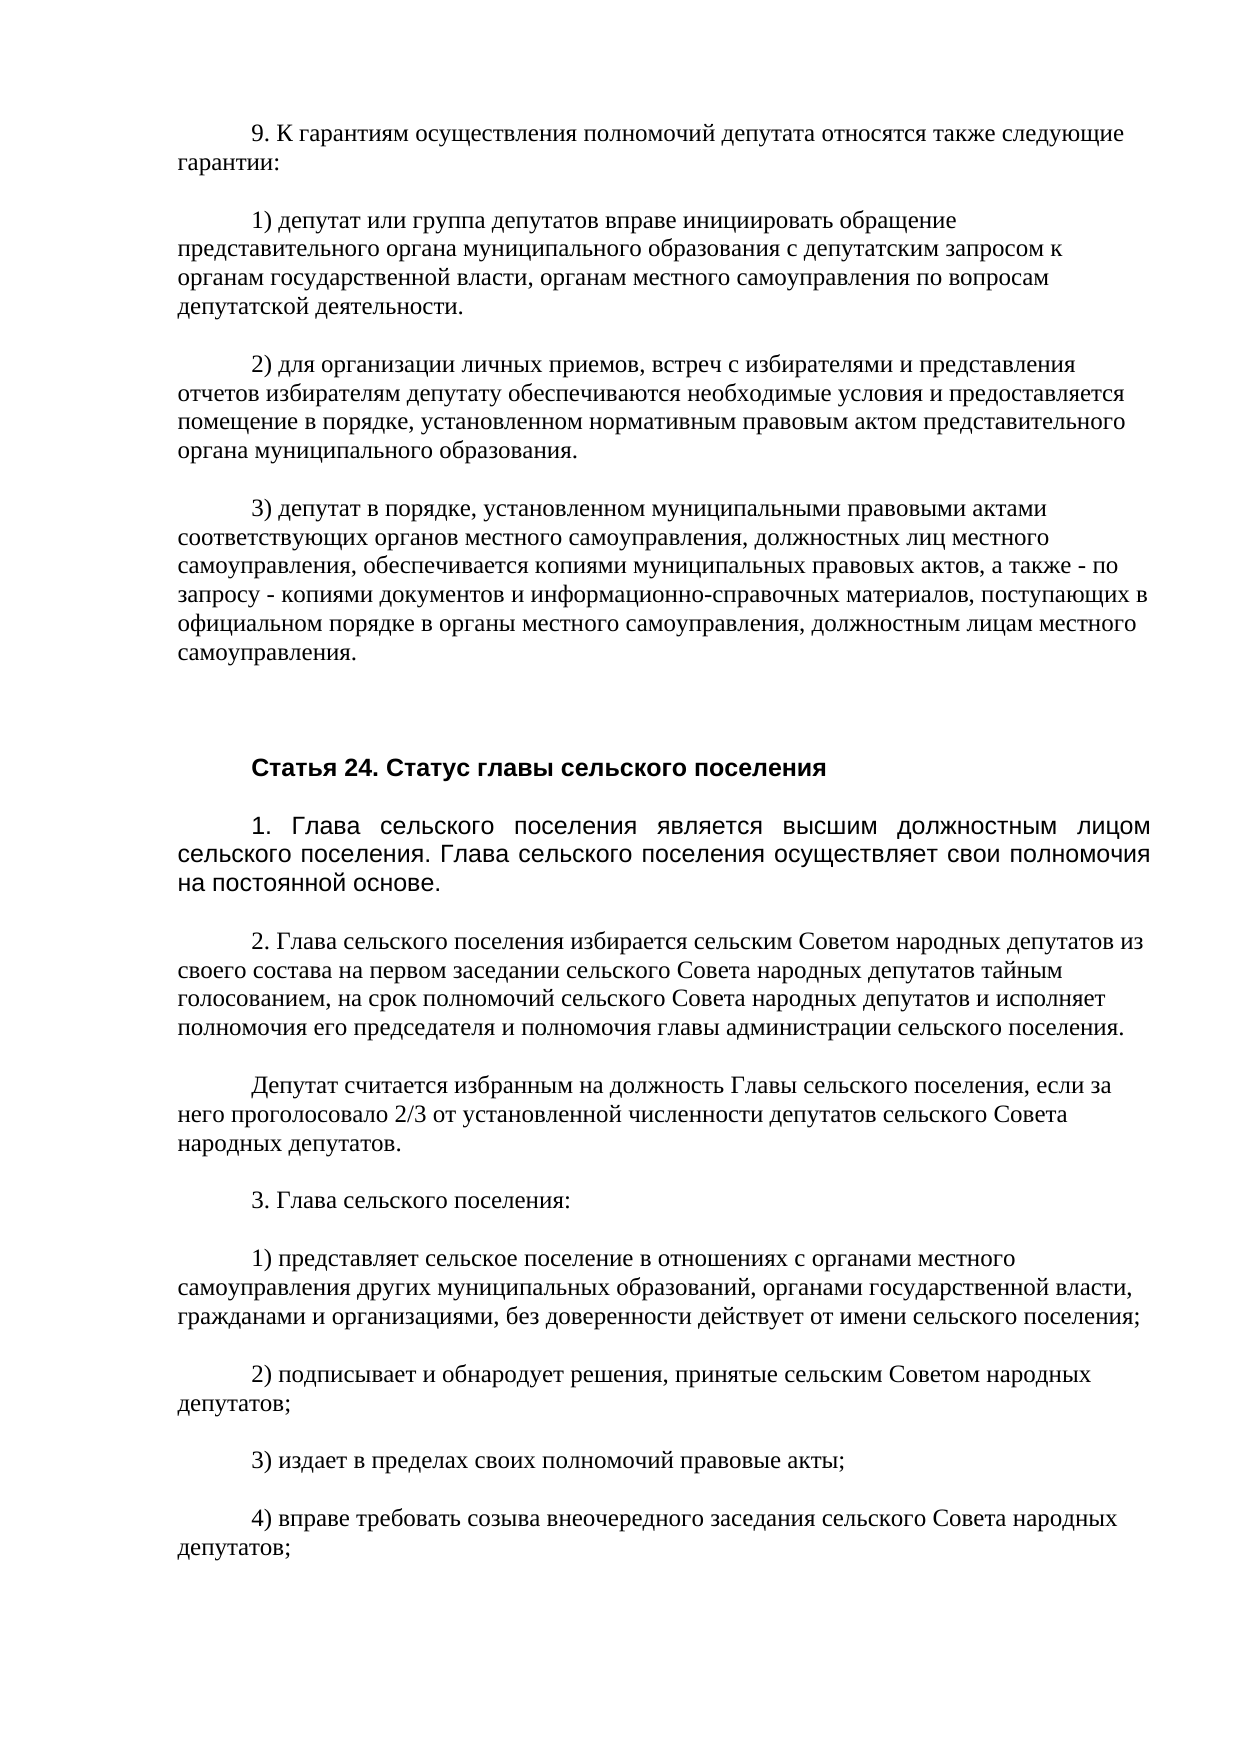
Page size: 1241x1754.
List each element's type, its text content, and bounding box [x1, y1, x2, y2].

text 1. Глава сельского поселения является высшим должностным лицом сельского поселения. Глава сельского поселения осуществляет свои полномочия на постоянной основе. [177, 811, 1152, 897]
text 2) подписывает и обнародует решения, принятые сельским Советом народных депутатов; [177, 1359, 1152, 1416]
text 1) депутат или группа депутатов вправе инициировать обращение представительного органа муниципального образования с депутатским запросом к органам государственной власти, органам местного самоуправления по вопросам депутатской деятельности. [177, 205, 1152, 320]
text Статья 24. Статус главы сельского поселения [177, 753, 1152, 781]
text 3) депутат в порядке, установленном муниципальными правовыми актами соответствующих органов местного самоуправления, должностных лиц местного самоуправления, обеспечивается копиями муниципальных правовых актов, а также - по запросу - копиями документов и информационно-справочных материалов, поступающих в официальном порядке в органы местного самоуправления, должностным лицам местного самоуправления. [177, 493, 1152, 666]
text 4) вправе требовать созыва внеочередного заседания сельского Совета народных депутатов; [177, 1503, 1152, 1561]
text 2. Глава сельского поселения избирается сельским Советом народных депутатов из своего состава на первом заседании сельского Совета народных депутатов тайным голосованием, на срок полномочий сельского Совета народных депутатов и исполняет полномочия его председателя и полномочия главы администрации сельского поселения. [177, 926, 1152, 1041]
text 3) издает в пределах своих полномочий правовые акты; [177, 1446, 1152, 1474]
text 9. К гарантиям осуществления полномочий депутата относятся также следующие гарантии: [177, 118, 1152, 176]
text 1) представляет сельское поселение в отношениях с органами местного самоуправления других муниципальных образований, органами государственной власти, гражданами и организациями, без доверенности действует от имени сельского поселения; [177, 1243, 1152, 1330]
text 2) для организации личных приемов, встреч с избирателями и представления отчетов избирателям депутату обеспечиваются необходимые условия и предоставляется помещение в порядке, установленном нормативным правовым актом представительного органа муниципального образования. [177, 349, 1152, 464]
text Депутат считается избранным на должность Главы сельского поселения, если за него проголосовало 2/3 от установленной численности депутатов сельского Совета народных депутатов. [177, 1070, 1152, 1156]
text 3. Глава сельского поселения: [177, 1186, 1152, 1214]
